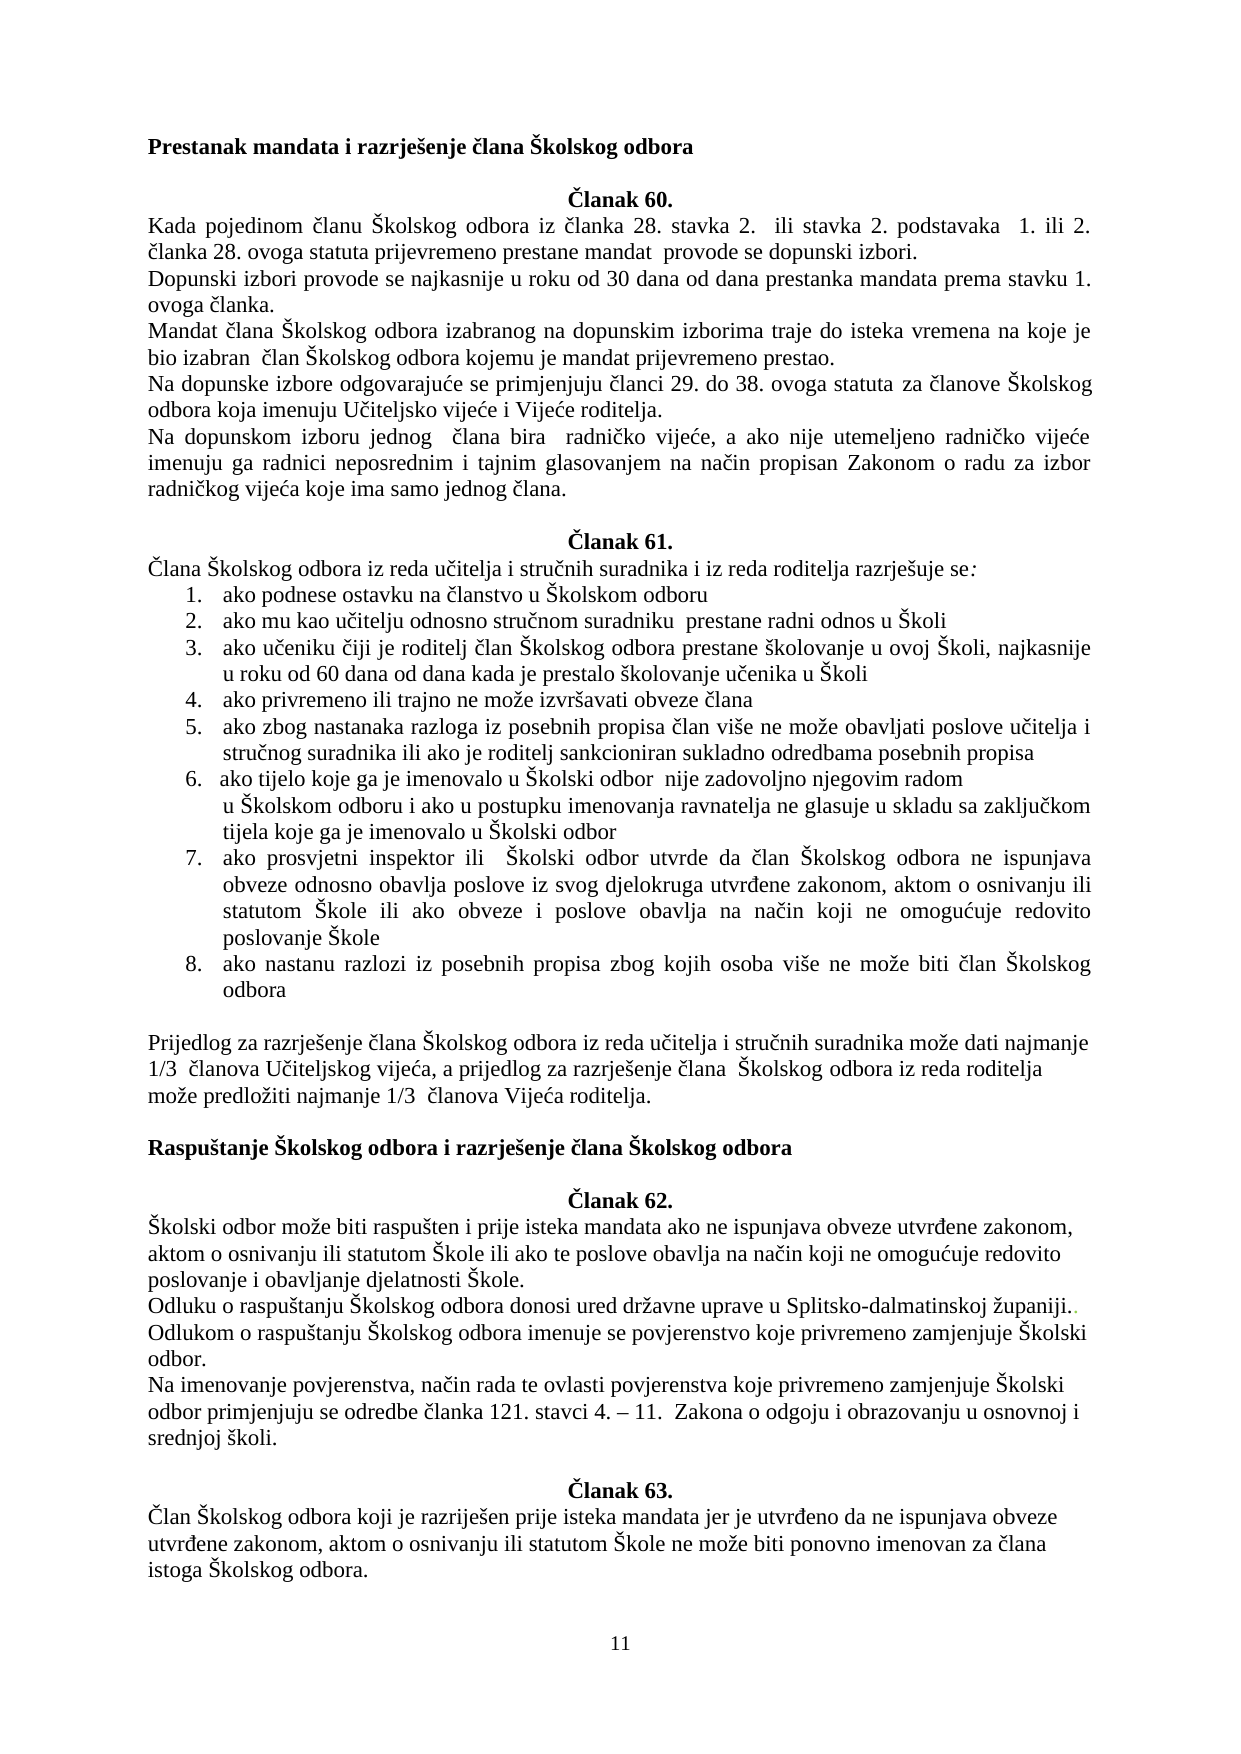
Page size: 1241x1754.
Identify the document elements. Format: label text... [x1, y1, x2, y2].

text Dopunski izbori provode se najkasnije u roku od 30 dana od dana prestanka mandata prema stavku 1. ovoga članka. [148, 265, 1093, 317]
list ako učeniku čiji je roditelj član Školskog odbora prestane školovanje u ovoj Školi, najkasnije u roku od 60 dana od dana kada je prestalo školovanje učenika u Školi [185, 634, 1093, 686]
text u Školskom odboru i ako u postupku imenovanja ravnatelja ne glasuje u skladu sa zaključkom tijela koje ga je imenovalo u Školski odbor [223, 792, 1093, 844]
text Članak 61. [148, 528, 1093, 554]
list ako zbog nastanaka razloga iz posebnih propisa član više ne može obavljati poslove učitelja i stručnog suradnika ili ako je roditelj sankcioniran sukladno odredbama posebnih propisa [185, 713, 1093, 765]
text Članak 63. [148, 1477, 1093, 1503]
text Članak 60. [148, 186, 1093, 212]
text Odlukom o raspuštanju Školskog odbora imenuje se povjerenstvo koje privremeno zamjenjuje Školski odbor. [148, 1319, 1093, 1372]
list ako privremeno ili trajno ne može izvršavati obveze člana [185, 686, 1093, 713]
text Prestanak mandata i razrješenje člana Školskog odbora [148, 133, 1093, 159]
text Raspuštanje Školskog odbora i razrješenje člana Školskog odbora [148, 1134, 1093, 1161]
text Članak 62. [148, 1187, 1093, 1213]
text Na dopunskom izboru jednog člana bira radničko vijeće, a ako nije utemeljeno radničko vijeće imenuju ga radnici neposrednim i tajnim glasovanjem na način propisan Zakonom o radu za izbor radničkog vijeća koje ima samo jednog člana. [148, 423, 1093, 502]
list ako mu kao učitelju odnosno stručnom suradniku prestane radni odnos u Školi [185, 607, 1093, 634]
text Na dopunske izbore odgovarajuće se primjenjuju članci 29. do 38. ovoga statuta za članove Školskog odbora koja imenuju Učiteljsko vijeće i Vijeće roditelja. [148, 370, 1093, 423]
list ako nastanu razlozi iz posebnih propisa zbog kojih osoba više ne može biti član Školskog odbora [185, 950, 1093, 1003]
text Kada pojedinom članu Školskog odbora iz članka 28. stavka 2. ili stavka 2. podstavaka 1. ili 2. članka 28. ovoga statuta prijevremeno prestane mandat provode se dopunski izbori. [148, 212, 1093, 265]
text Prijedlog za razrješenje člana Školskog odbora iz reda učitelja i stručnih suradnika može dati najmanje 1/3 članova Učiteljskog vijeća, a prijedlog za razrješenje člana Školskog odbora iz reda roditelja može predložiti najmanje 1/3 članova Vijeća roditelja. [148, 1029, 1093, 1108]
text Član Školskog odbora koji je razriješen prije isteka mandata jer je utvrđeno da ne ispunjava obveze utvrđene zakonom, aktom o osnivanju ili statutom Škole ne može biti ponovno imenovan za člana istoga Školskog odbora. [148, 1503, 1093, 1582]
text Odluku o raspuštanju Školskog odbora donosi ured državne uprave u Splitsko-dalmatinskoj županiji.. [148, 1292, 1093, 1319]
text Školski odbor može biti raspušten i prije isteka mandata ako ne ispunjava obveze utvrđene zakonom, aktom o osnivanju ili statutom Škole ili ako te poslove obavlja na način koji ne omogućuje redovito poslovanje i obavljanje djelatnosti Škole. [148, 1213, 1093, 1292]
text Na imenovanje povjerenstva, način rada te ovlasti povjerenstva koje privremeno zamjenjuje Školski odbor primjenjuju se odredbe članka 121. stavci 4. – 11. Zakona o odgoju i obrazovanju u osnovnoj i srednjoj školi. [148, 1372, 1093, 1451]
text Člana Školskog odbora iz reda učitelja i stručnih suradnika i iz reda roditelja razrješuje se: [148, 554, 1093, 581]
list ako prosvjetni inspektor ili Školski odbor utvrde da član Školskog odbora ne ispunjava obveze odnosno obavlja poslove iz svog djelokruga utvrđene zakonom, aktom o osnivanju ili statutom Škole ili ako obveze i poslove obavlja na način koji ne omogućuje redovito poslovanje Škole [185, 844, 1093, 950]
text 6. ako tijelo koje ga je imenovalo u Školski odbor nije zadovoljno njegovim radom [185, 765, 1093, 792]
list ako podnese ostavku na članstvo u Školskom odboru [185, 581, 1093, 607]
text Mandat člana Školskog odbora izabranog na dopunskim izborima traje do isteka vremena na koje je bio izabran član Školskog odbora kojemu je mandat prijevremeno prestao. [148, 317, 1093, 370]
